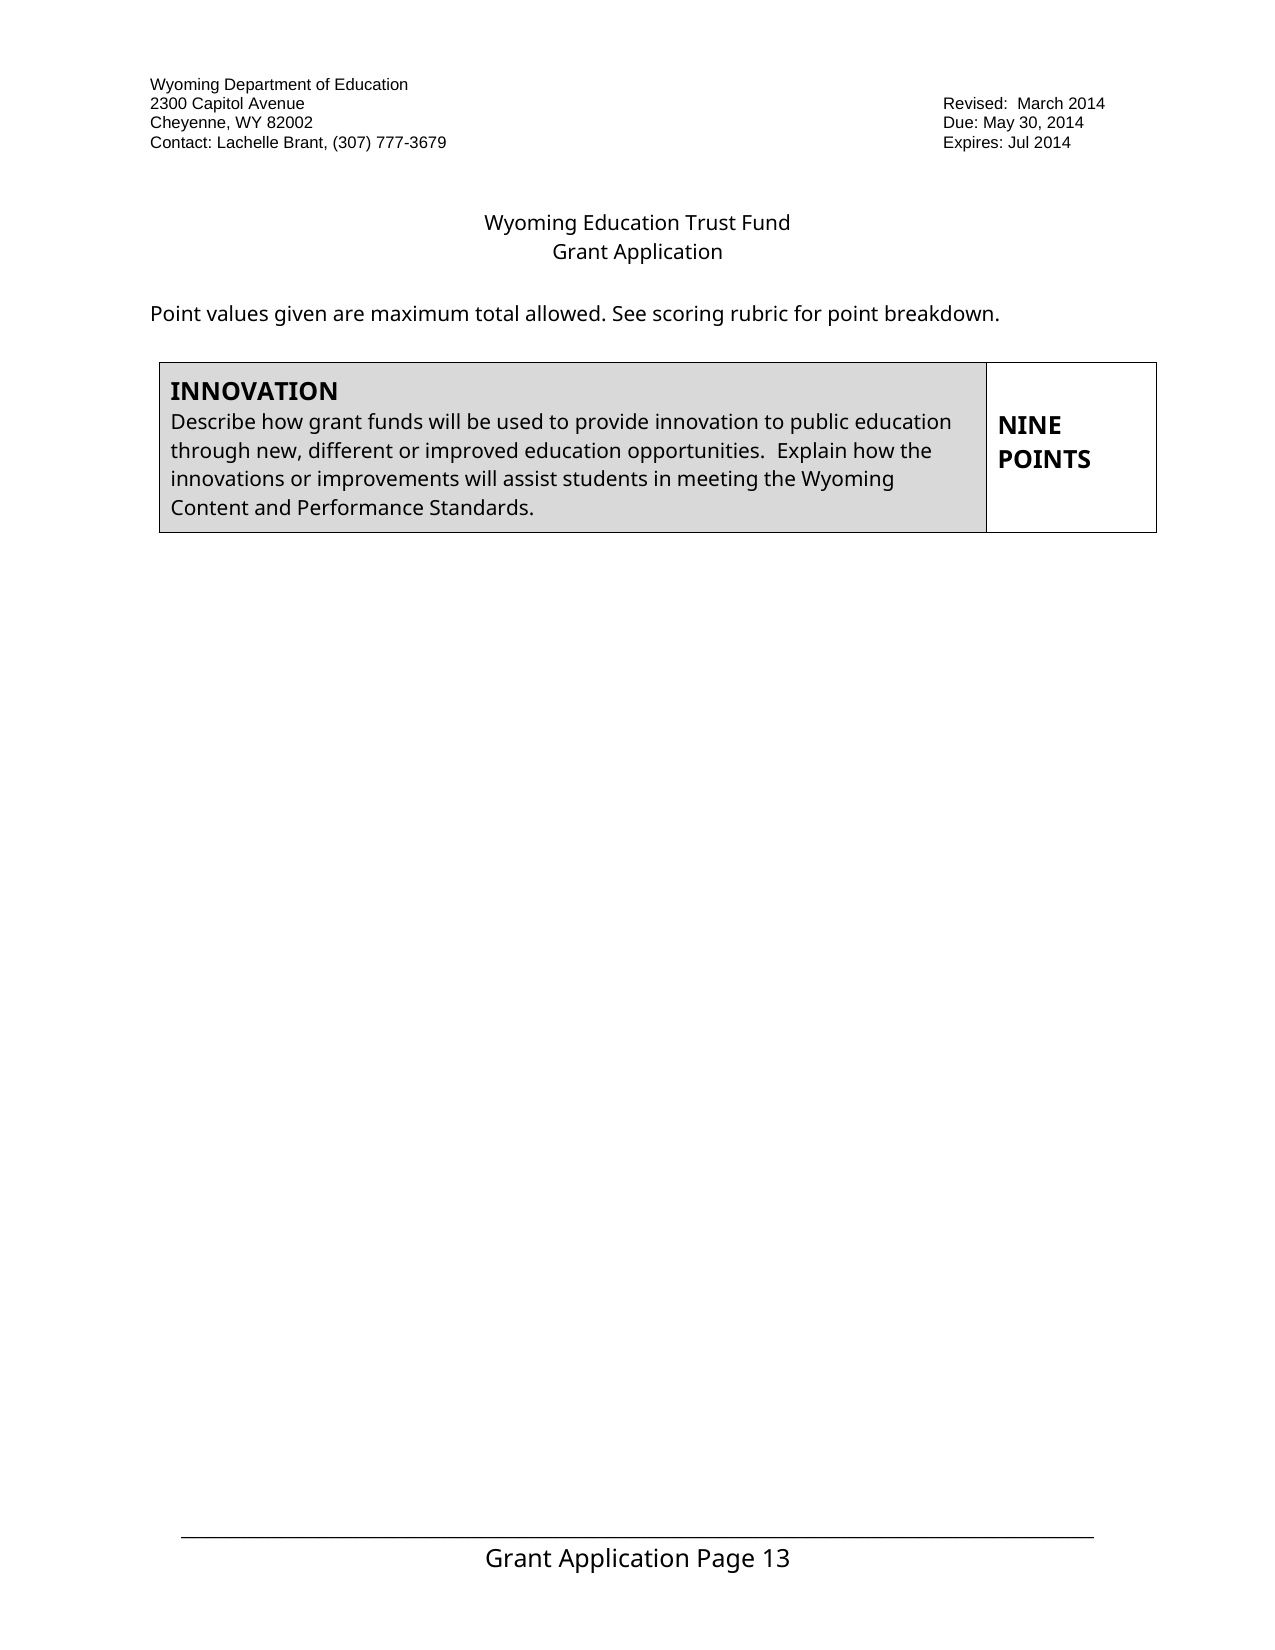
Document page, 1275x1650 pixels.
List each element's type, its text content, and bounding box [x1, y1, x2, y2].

table_header NINE POINTS [987, 363, 1156, 532]
table_header INNOVATION Describe how grant funds will be used to provide innovation to public education through new, different or improved education opportunities. Explain how the innovations or improvements will assist students in meeting the Wyoming Content and Performance Standards. [160, 363, 986, 532]
